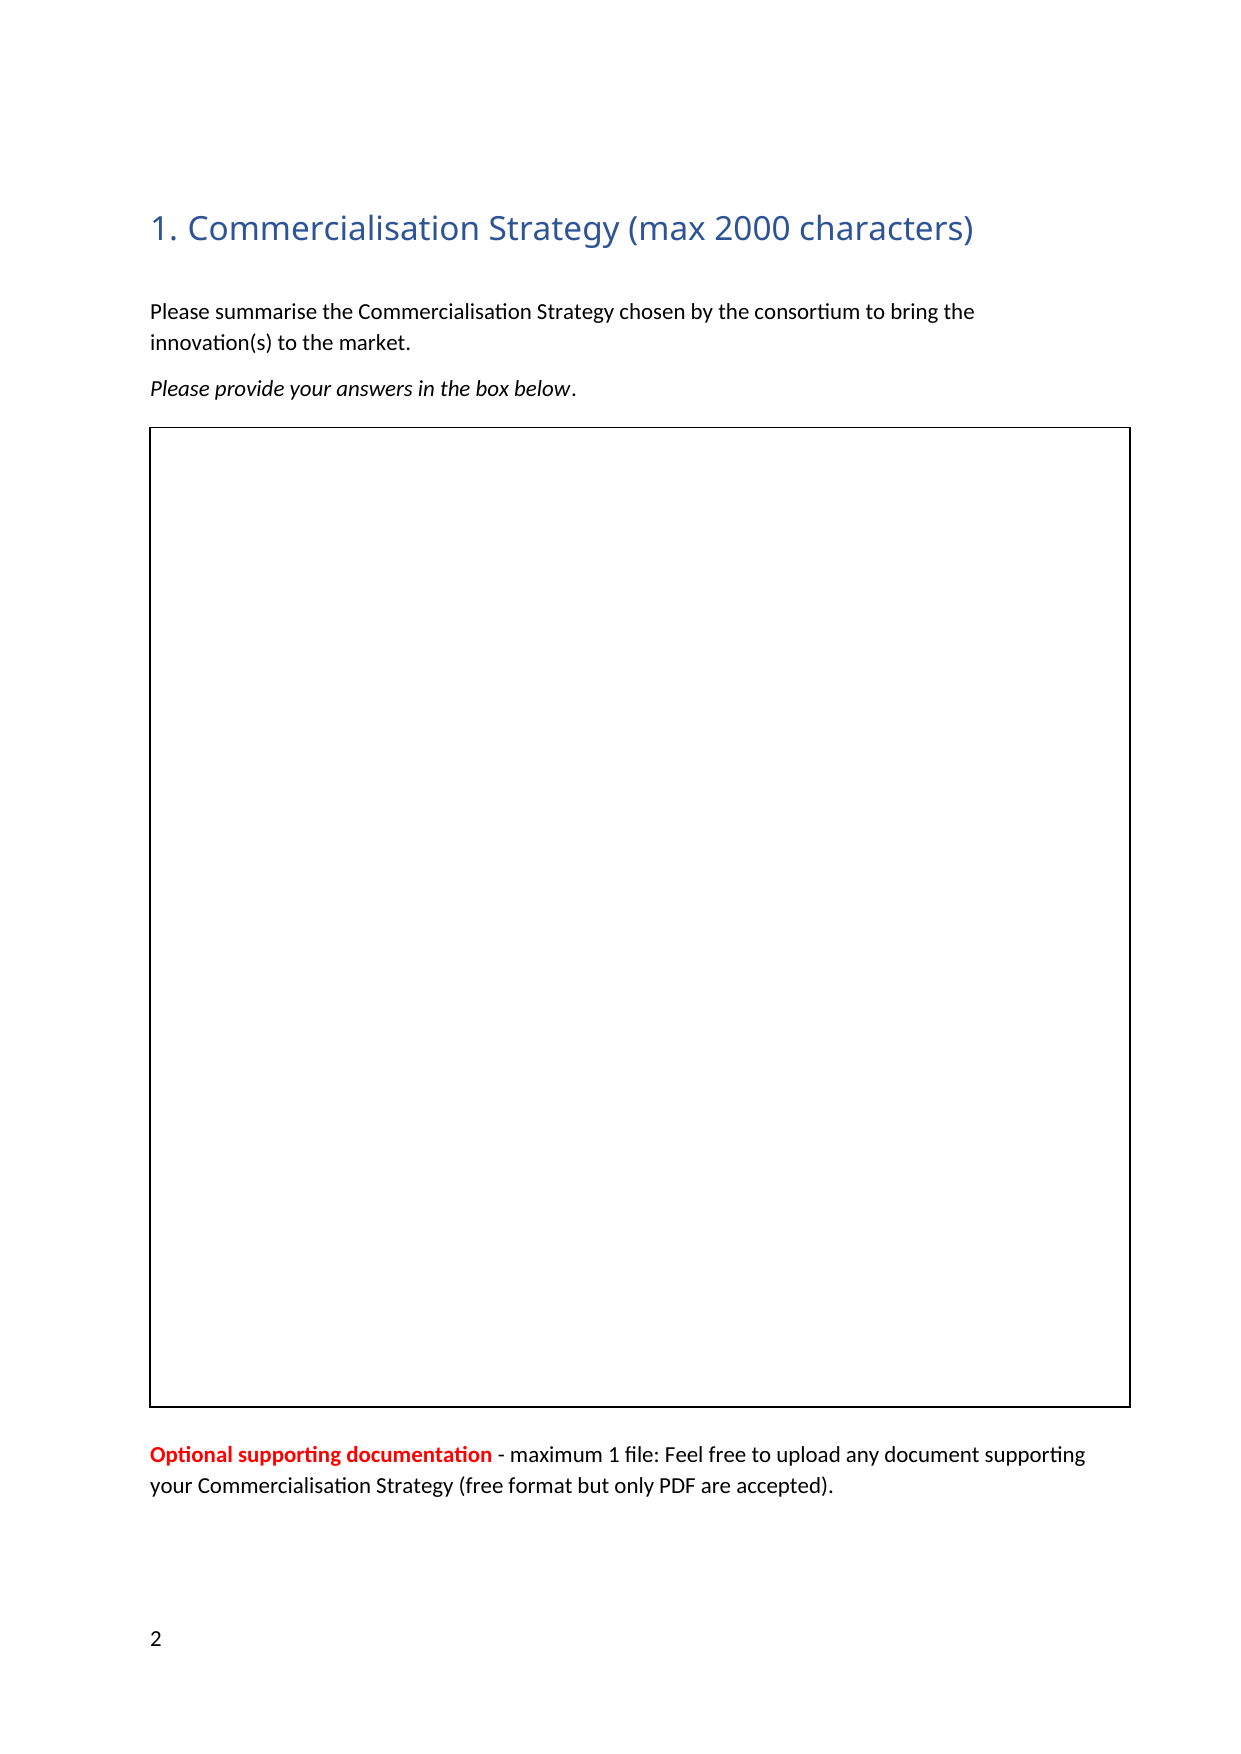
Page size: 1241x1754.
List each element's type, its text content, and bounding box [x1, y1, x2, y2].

subtitle Commercialisation Strategy (max 2000 characters) [150, 205, 1090, 251]
text Please provide your answers in the box below. [150, 374, 1090, 403]
text Optional supporting documentation - maximum 1 ﬁle: Feel free to upload any document supporting your Commercialisation Strategy (free format but only PDF are accepted). [150, 1408, 1090, 1499]
text Please summarise the Commercialisation Strategy chosen by the consortium to bring the innovation(s) to the market. [150, 297, 1090, 356]
